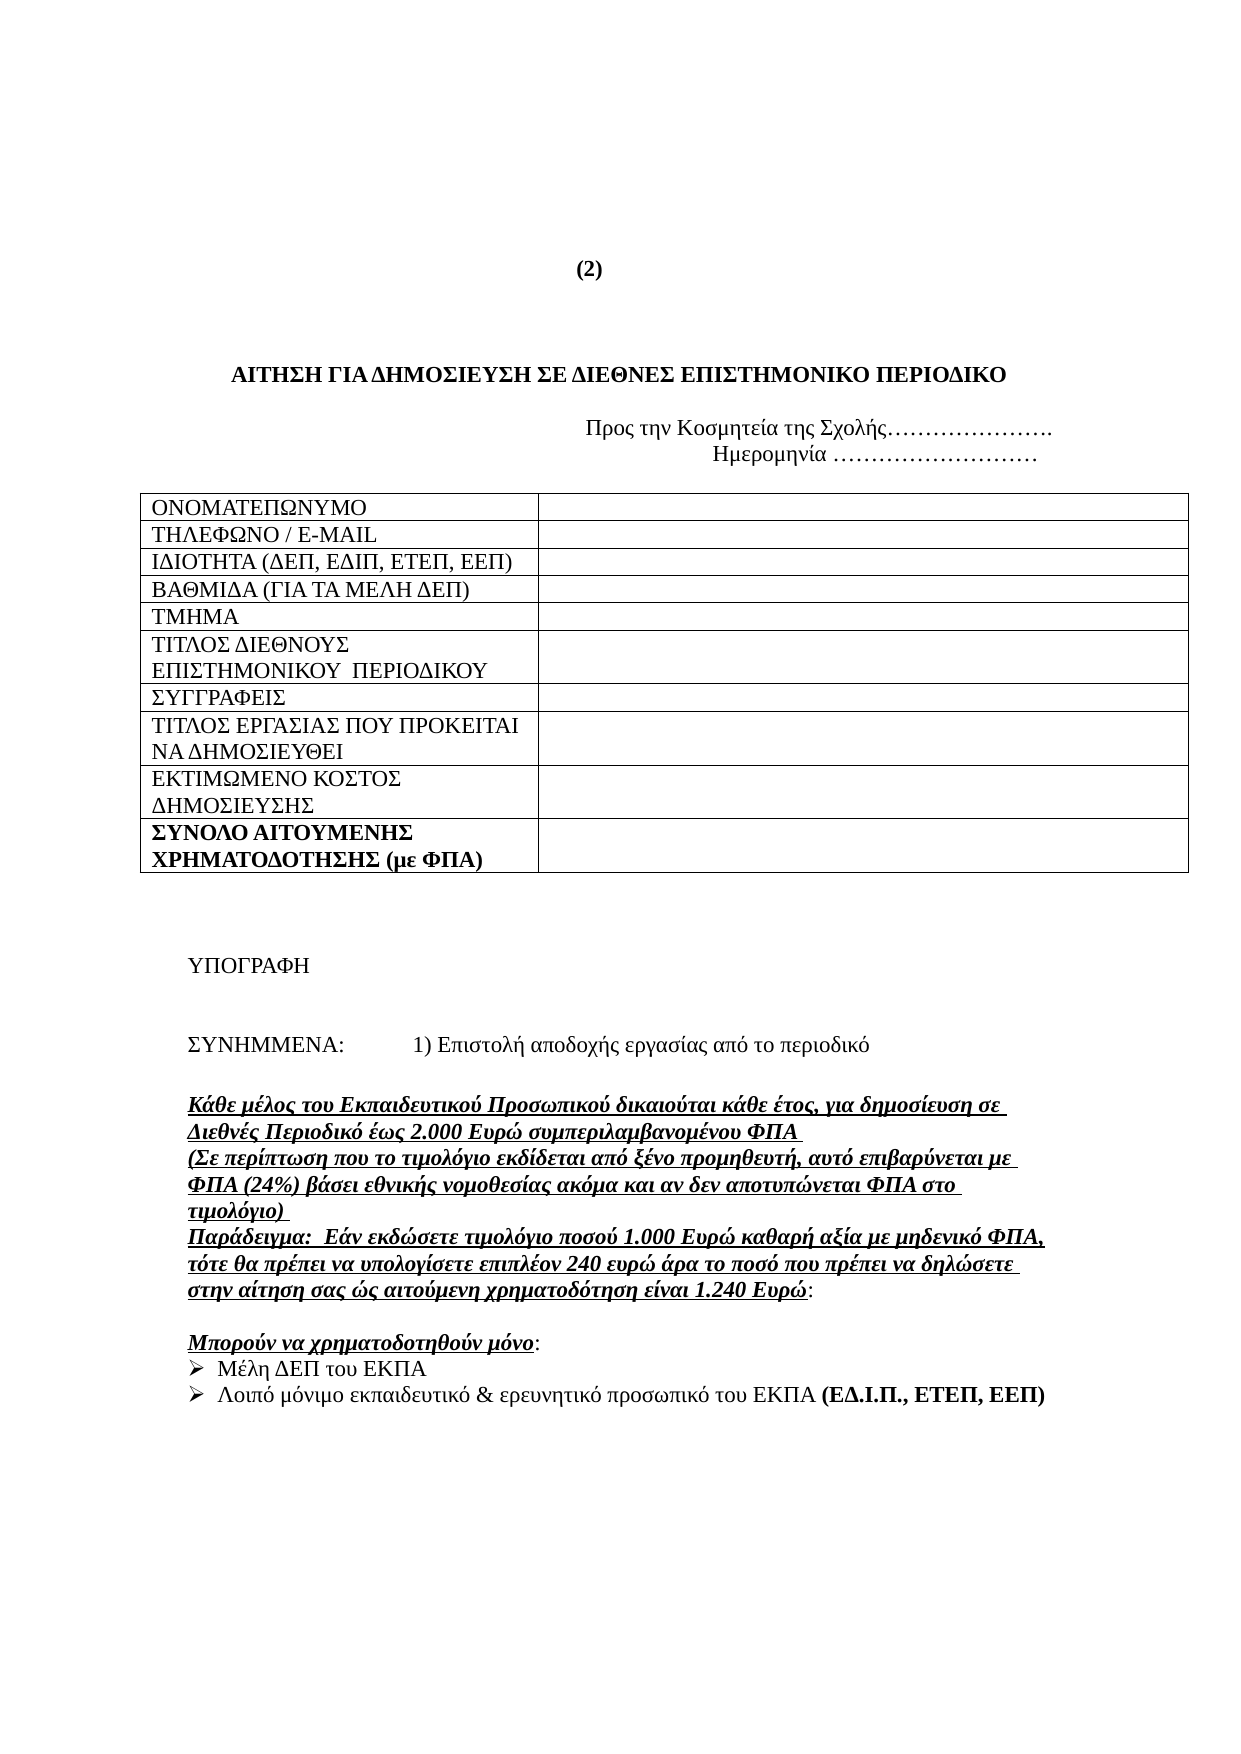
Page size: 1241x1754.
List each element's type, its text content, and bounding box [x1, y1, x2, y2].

table_cell ΣΥΝΟΛΟ ΑΙΤΟΥΜΕΝΗΣ ΧΡΗΜΑΤΟΔΟΤΗΣΗΣ (με ΦΠΑ) [141, 819, 538, 872]
text Κάθε μέλος του Εκπαιδευτικού Προσωπικού δικαιούται κάθε έτος, για δημοσίευση σε Διεθνές Περιοδικό έως 2.000 Ευρώ συμπεριλαμβανομένου ΦΠΑ [187, 1092, 1053, 1144]
text (2) [126, 255, 1053, 282]
table_cell ΤΙΤΛΟΣ ΔΙΕΘΝΟΥΣ ΕΠΙΣΤΗΜΟΝΙΚΟΥ ΠΕΡΙΟΔΙΚΟΥ [141, 631, 538, 683]
list Λοιπό μόνιμο εκπαιδευτικό & ερευνητικό προσωπικό του ΕΚΠΑ (ΕΔ.Ι.Π., ΕΤΕΠ, ΕΕΠ) [187, 1381, 1053, 1408]
text Μπορούν να χρηματοδοτηθούν μόνο: [187, 1329, 1053, 1355]
text Παράδειγμα: Εάν εκδώσετε τιμολόγιο ποσού 1.000 Ευρώ καθαρή αξία με μηδενικό ΦΠΑ, τότε θα πρέπει να υπολογίσετε επιπλέον 240 ευρώ άρα το ποσό που πρέπει να δηλώσετε στην αίτηση σας ώς αιτούμενη χρηματοδότηση είναι 1.240 Ευρώ: [187, 1223, 1053, 1302]
text ΥΠΟΓΡΑΦΗ [187, 952, 1053, 978]
table_cell [539, 549, 1188, 575]
table_cell [539, 603, 1188, 629]
text Ημερομηνία ……………………… [337, 440, 1053, 466]
table_cell [539, 712, 1188, 764]
text ΑΙΤΗΣΗ ΓΙΑ ΔΗΜΟΣΙΕΥΣΗ ΣΕ ΔΙΕΘΝΕΣ ΕΠΙΣΤΗΜΟΝΙΚΟ ΠΕΡΙΟΔΙΚΟ [185, 361, 1053, 387]
table_cell ΣΥΓΓΡΑΦΕΙΣ [141, 684, 538, 711]
table_cell ΤΙΤΛΟΣ ΕΡΓΑΣΙΑΣ ΠΟΥ ΠΡΟΚΕΙΤΑΙ ΝΑ ΔΗΜΟΣΙΕΥΘΕΙ [141, 712, 538, 764]
list Μέλη ΔΕΠ του ΕΚΠΑ [187, 1355, 1053, 1381]
table_cell ΤΗΛΕΦΩΝΟ / E-MAIL [141, 521, 538, 547]
table_cell ΙΔΙΟΤΗΤΑ (ΔΕΠ, ΕΔΙΠ, ΕΤΕΠ, ΕΕΠ) [141, 549, 538, 575]
table_header [539, 494, 1188, 520]
text Προς την Κοσμητεία της Σχολής…………………. [337, 413, 1053, 440]
table_cell [539, 819, 1188, 872]
table_cell ΕΚΤΙΜΩΜΕΝΟ ΚΟΣΤΟΣ ΔΗΜΟΣΙΕΥΣΗΣ [141, 766, 538, 818]
text ΣΥΝΗΜΜΕΝΑ: 1) Επιστολή αποδοχής εργασίας από το περιοδικό [187, 1031, 1053, 1057]
table_cell [539, 631, 1188, 683]
table_cell [539, 576, 1188, 602]
table_cell [539, 521, 1188, 547]
table_header ΟΝΟΜΑΤΕΠΩΝΥΜΟ [141, 494, 538, 520]
text (Σε περίπτωση που το τιμολόγιο εκδίδεται από ξένο προμηθευτή, αυτό επιβαρύνεται με ΦΠΑ (24%) βάσει εθνικής νομοθεσίας ακόμα και αν δεν αποτυπώνεται ΦΠΑ στο τιμολόγιο) [187, 1144, 1053, 1223]
table_cell [539, 684, 1188, 711]
table_cell ΒΑΘΜΙΔΑ (ΓΙΑ ΤΑ ΜΕΛΗ ΔΕΠ) [141, 576, 538, 602]
table_cell ΤΜΗΜΑ [141, 603, 538, 629]
table_cell [539, 766, 1188, 818]
